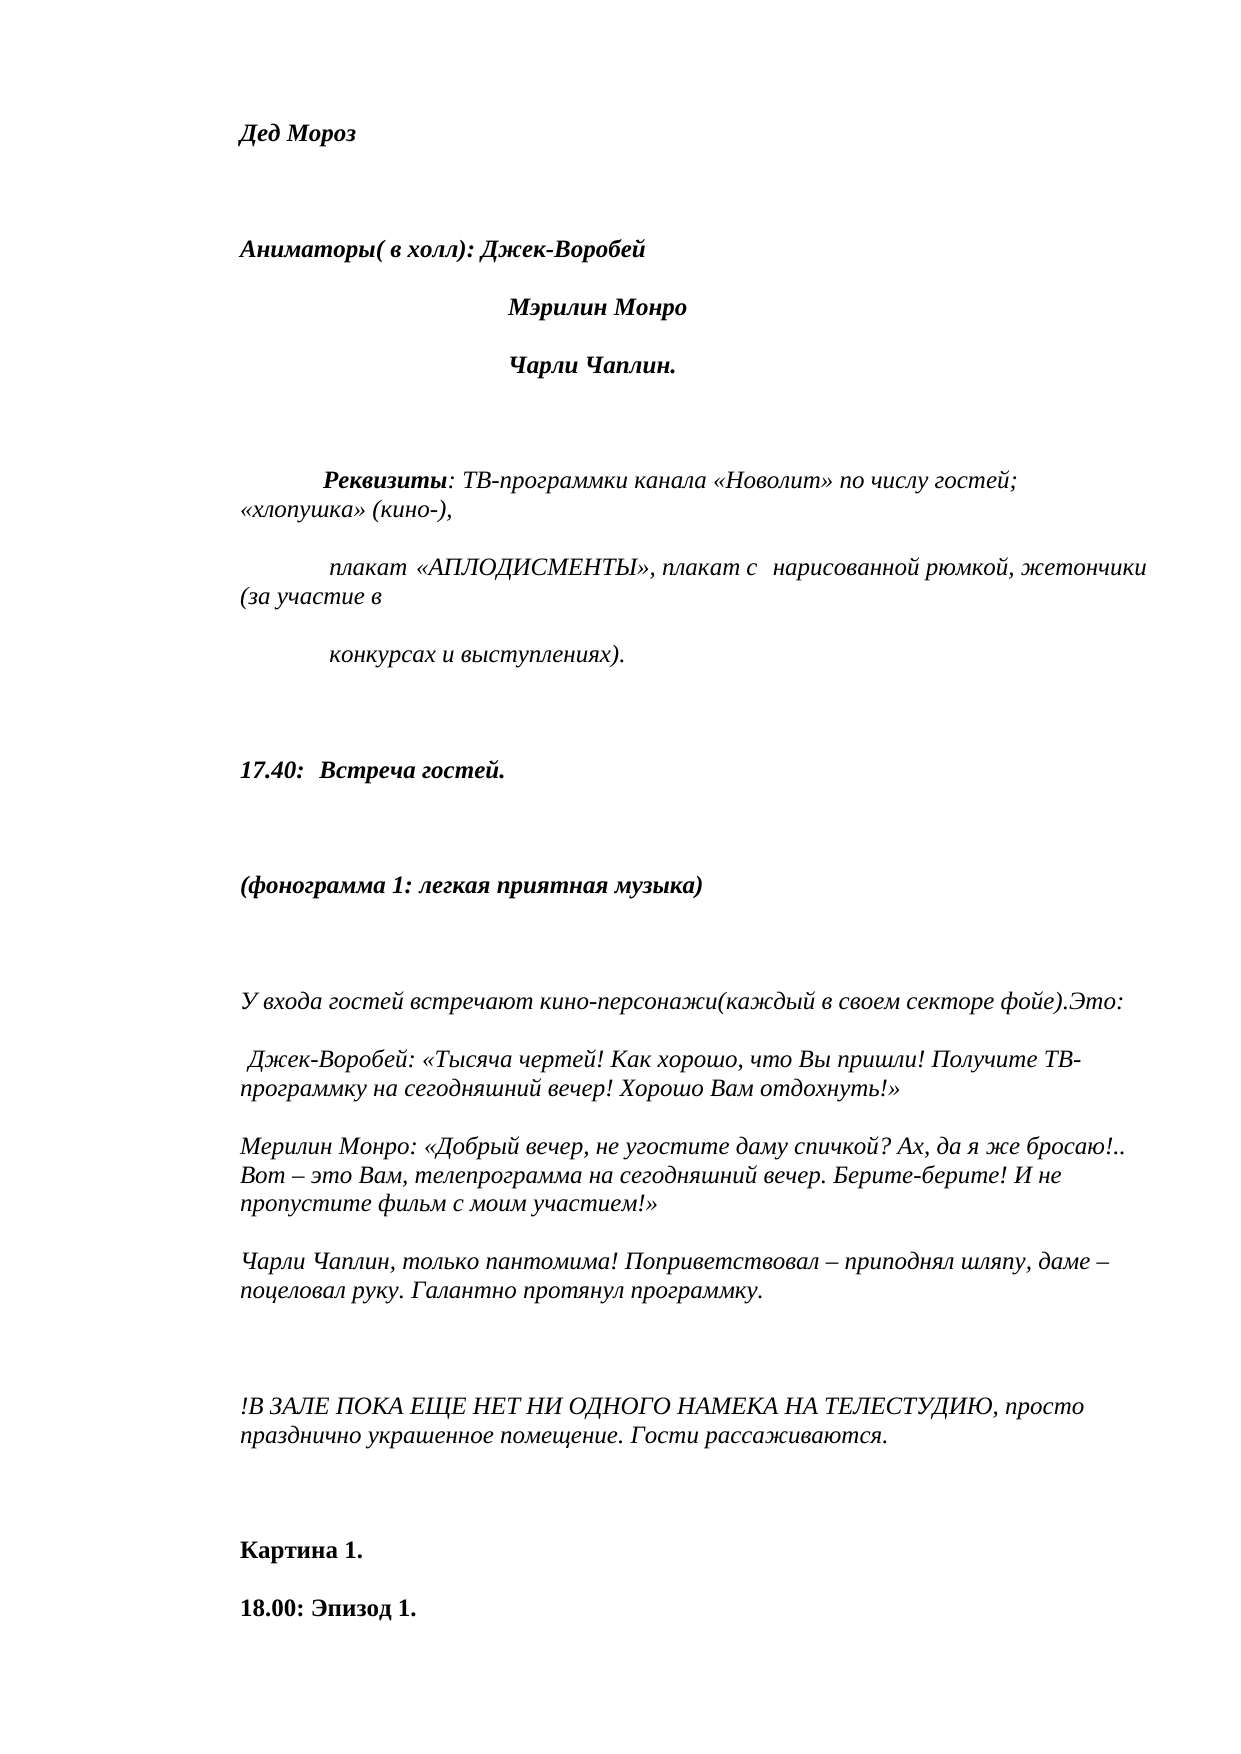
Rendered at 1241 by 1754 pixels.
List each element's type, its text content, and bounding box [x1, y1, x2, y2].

text конкурсах и выступлениях). [240, 639, 1152, 668]
text Мерилин Монро: «Добрый вечер, не угостите даму спичкой? Ах, да я же бросаю!.. Вот – это Вам, телепрограмма на сегодняшний вечер. Берите-берите! И не пропустите фильм с моим участием!» [240, 1131, 1152, 1217]
text У входа гостей встречают кино-персонажи(каждый в своем секторе фойе).Это: [240, 986, 1152, 1015]
text Картина 1. [240, 1536, 1152, 1564]
text Реквизиты: ТВ-программки канала «Новолит» по числу гостей; «хлопушка» (кино-), [240, 466, 1152, 523]
text (фонограмма 1: легкая приятная музыка) [240, 871, 1152, 899]
text !В ЗАЛЕ ПОКА ЕЩЕ НЕТ НИ ОДНОГО НАМЕКА НА ТЕЛЕСТУДИЮ, просто празднично украшенное помещение. Гости рассаживаются. [240, 1391, 1152, 1448]
text Чарли Чаплин. [240, 350, 1152, 378]
text плакат «АПЛОДИСМЕНТЫ», плакат с нарисованной рюмкой, жетончики (за участие в [240, 552, 1152, 610]
text Дед Мороз [240, 118, 1152, 147]
text 17.40: Встреча гостей. [240, 755, 1152, 783]
text 18.00: Эпизод 1. [240, 1593, 1152, 1622]
text Мэрилин Монро [240, 292, 1152, 321]
text Чарли Чаплин, только пантомима! Поприветствовал – приподнял шляпу, даме – поцеловал руку. Галантно протянул программку. [240, 1246, 1152, 1304]
text Аниматоры( в холл): Джек-Воробей [240, 234, 1152, 263]
text Джек-Воробей: «Тысяча чертей! Как хорошо, что Вы пришли! Получите ТВ-программку на сегодняшний вечер! Хорошо Вам отдохнуть!» [240, 1044, 1152, 1102]
